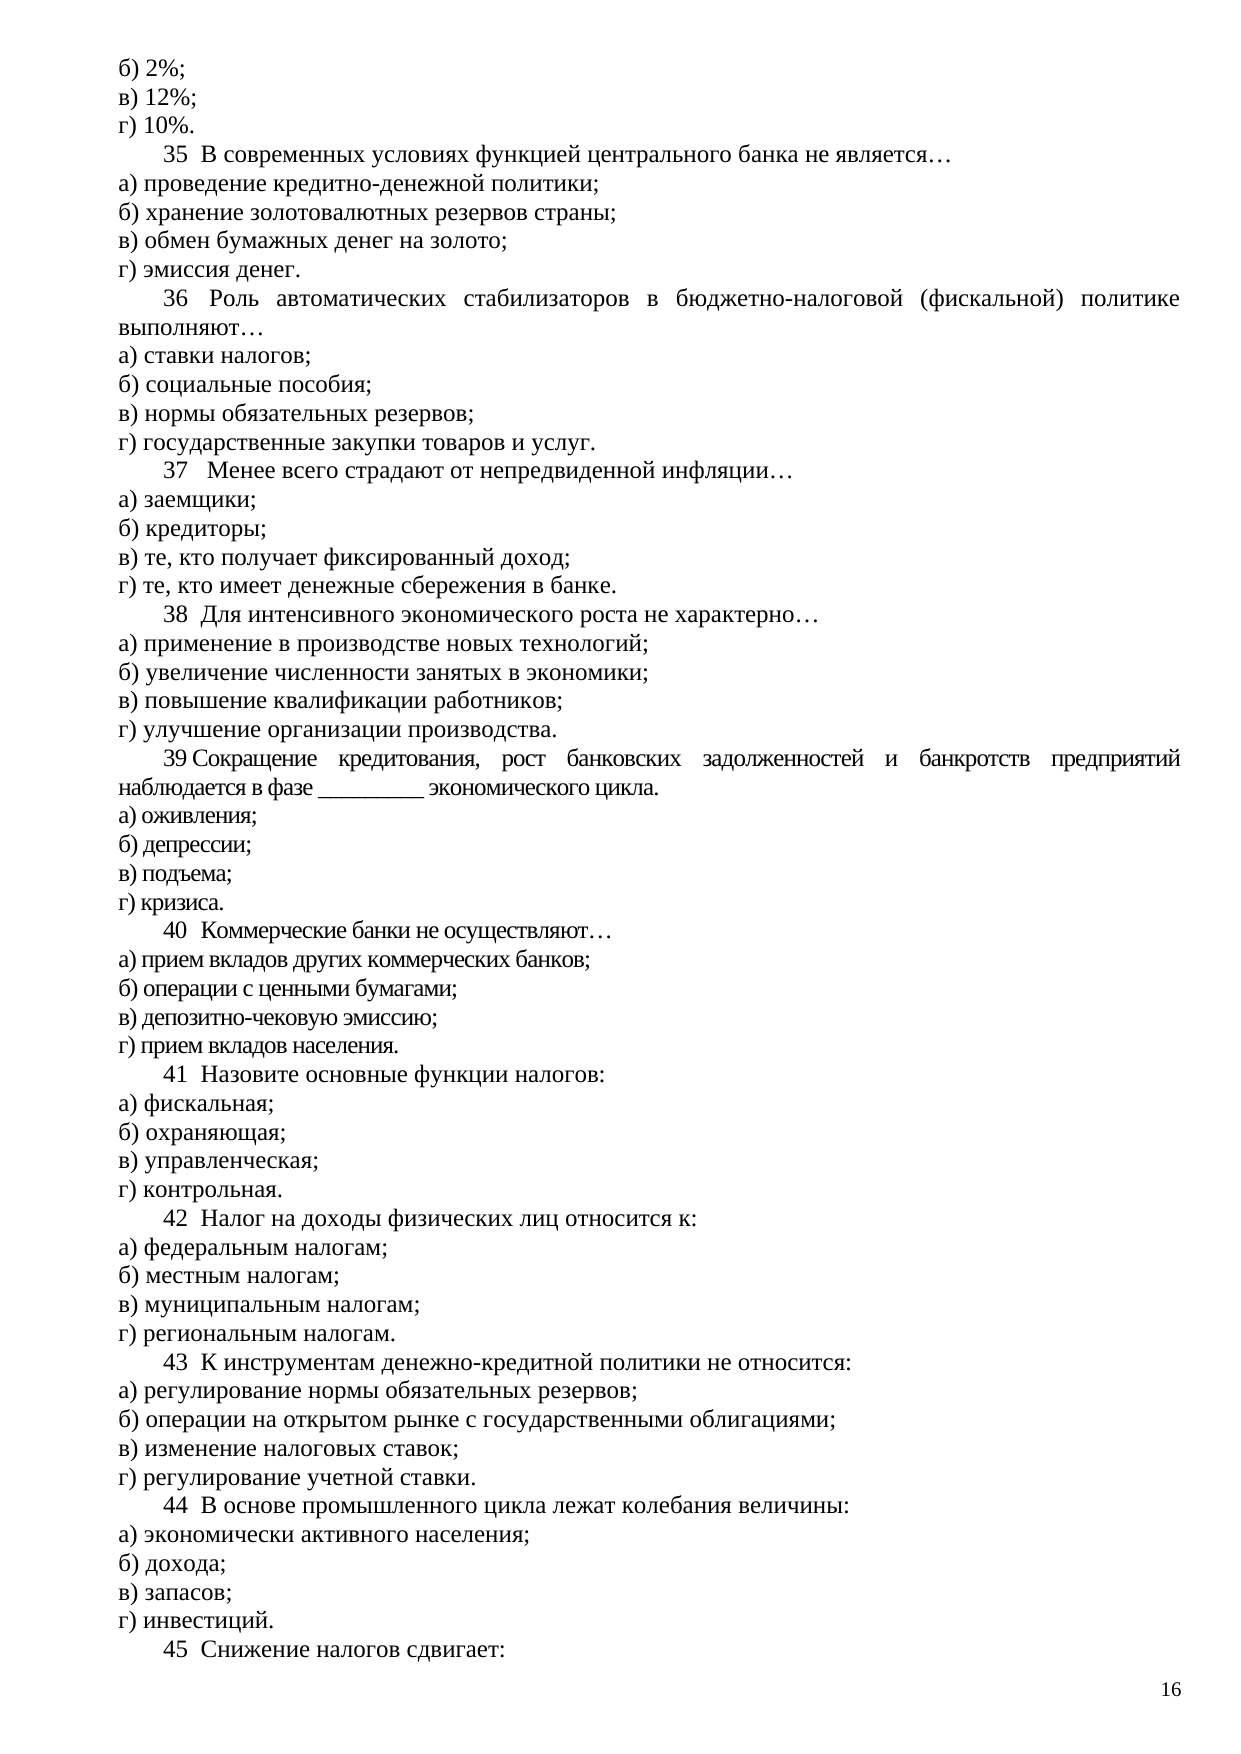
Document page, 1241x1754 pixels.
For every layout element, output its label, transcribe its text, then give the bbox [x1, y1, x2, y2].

list В основе промышленного цикла лежат колебания величины: [163, 1491, 1181, 1519]
text б) депрессии; [118, 829, 1181, 858]
text б) охраняющая; [118, 1117, 1181, 1146]
text г) те, кто имеет денежные сбережения в банке. [118, 571, 1181, 599]
text б) операции с ценными бумагами; [118, 973, 1181, 1002]
text г) региональным налогам. [118, 1318, 1181, 1347]
text а) регулирование нормы обязательных резервов; [118, 1376, 1181, 1404]
text г) улучшение организации производства. [118, 714, 1181, 743]
text г) эмиссия денег. [118, 254, 1181, 283]
text г) регулирование учетной ставки. [118, 1462, 1181, 1491]
text а) применение в производстве новых технологий; [118, 628, 1181, 657]
text а) фискальная; [118, 1088, 1181, 1117]
text б) хранение золотовалютных резервов страны; [118, 197, 1181, 226]
text б) увеличение численности занятых в экономики; [118, 657, 1181, 686]
list В современных условиях функцией центрального банка не является… [163, 139, 1181, 168]
list Коммерческие банки не осуществляют… [163, 916, 1181, 944]
text б) социальные пособия; [118, 369, 1181, 398]
text г) инвестиций. [118, 1606, 1181, 1634]
text б) дохода; [118, 1548, 1181, 1577]
text в) депозитно-чековую эмиссию; [118, 1002, 1181, 1031]
text а) заемщики; [118, 484, 1181, 513]
text в) подъема; [118, 858, 1181, 887]
text а) ставки налогов; [118, 341, 1181, 369]
text а) оживления; [118, 801, 1181, 829]
text а) федеральным налогам; [118, 1232, 1181, 1261]
text в) повышение квалификации работников; [118, 686, 1181, 714]
text в) изменение налоговых ставок; [118, 1433, 1181, 1462]
text г) 10%. [118, 111, 1181, 139]
text г) прием вкладов населения. [118, 1031, 1181, 1059]
text г) государственные закупки товаров и услуг. [118, 427, 1181, 456]
text б) кредиторы; [118, 513, 1181, 542]
text б) 2%; [118, 53, 1181, 82]
list Налог на доходы физических лиц относится к: [163, 1203, 1181, 1232]
list Назовите основные функции налогов: [163, 1059, 1181, 1088]
text б) местным налогам; [118, 1261, 1181, 1289]
text а) прием вкладов других коммерческих банков; [118, 944, 1181, 973]
text в) запасов; [118, 1577, 1181, 1606]
list Роль автоматических стабилизаторов в бюджетно-налоговой (фискальной) политике выполняют… [118, 283, 1181, 341]
text в) управленческая; [118, 1146, 1181, 1174]
text а) проведение кредитно-денежной политики; [118, 168, 1181, 197]
list К инструментам денежно-кредитной политики не относится: [163, 1347, 1181, 1376]
text в) муниципальным налогам; [118, 1289, 1181, 1318]
text б) операции на открытом рынке с государственными облигациями; [118, 1404, 1181, 1433]
list Снижение налогов сдвигает: [163, 1634, 1181, 1663]
text в) обмен бумажных денег на золото; [118, 226, 1181, 254]
text г) кризиса. [118, 887, 1181, 916]
text а) экономически активного населения; [118, 1519, 1181, 1548]
list Менее всего страдают от непредвиденной инфляции… [163, 456, 1181, 484]
text в) те, кто получает фиксированный доход; [118, 542, 1181, 571]
list Сокращение кредитования, рост банковских задолженностей и банкротств предприятий наблюдается в фазе _________ экономического цикла. [118, 743, 1181, 801]
list Для интенсивного экономического роста не характерно… [163, 599, 1181, 628]
text в) нормы обязательных резервов; [118, 398, 1181, 427]
text в) 12%; [118, 82, 1181, 111]
text г) контрольная. [118, 1174, 1181, 1203]
